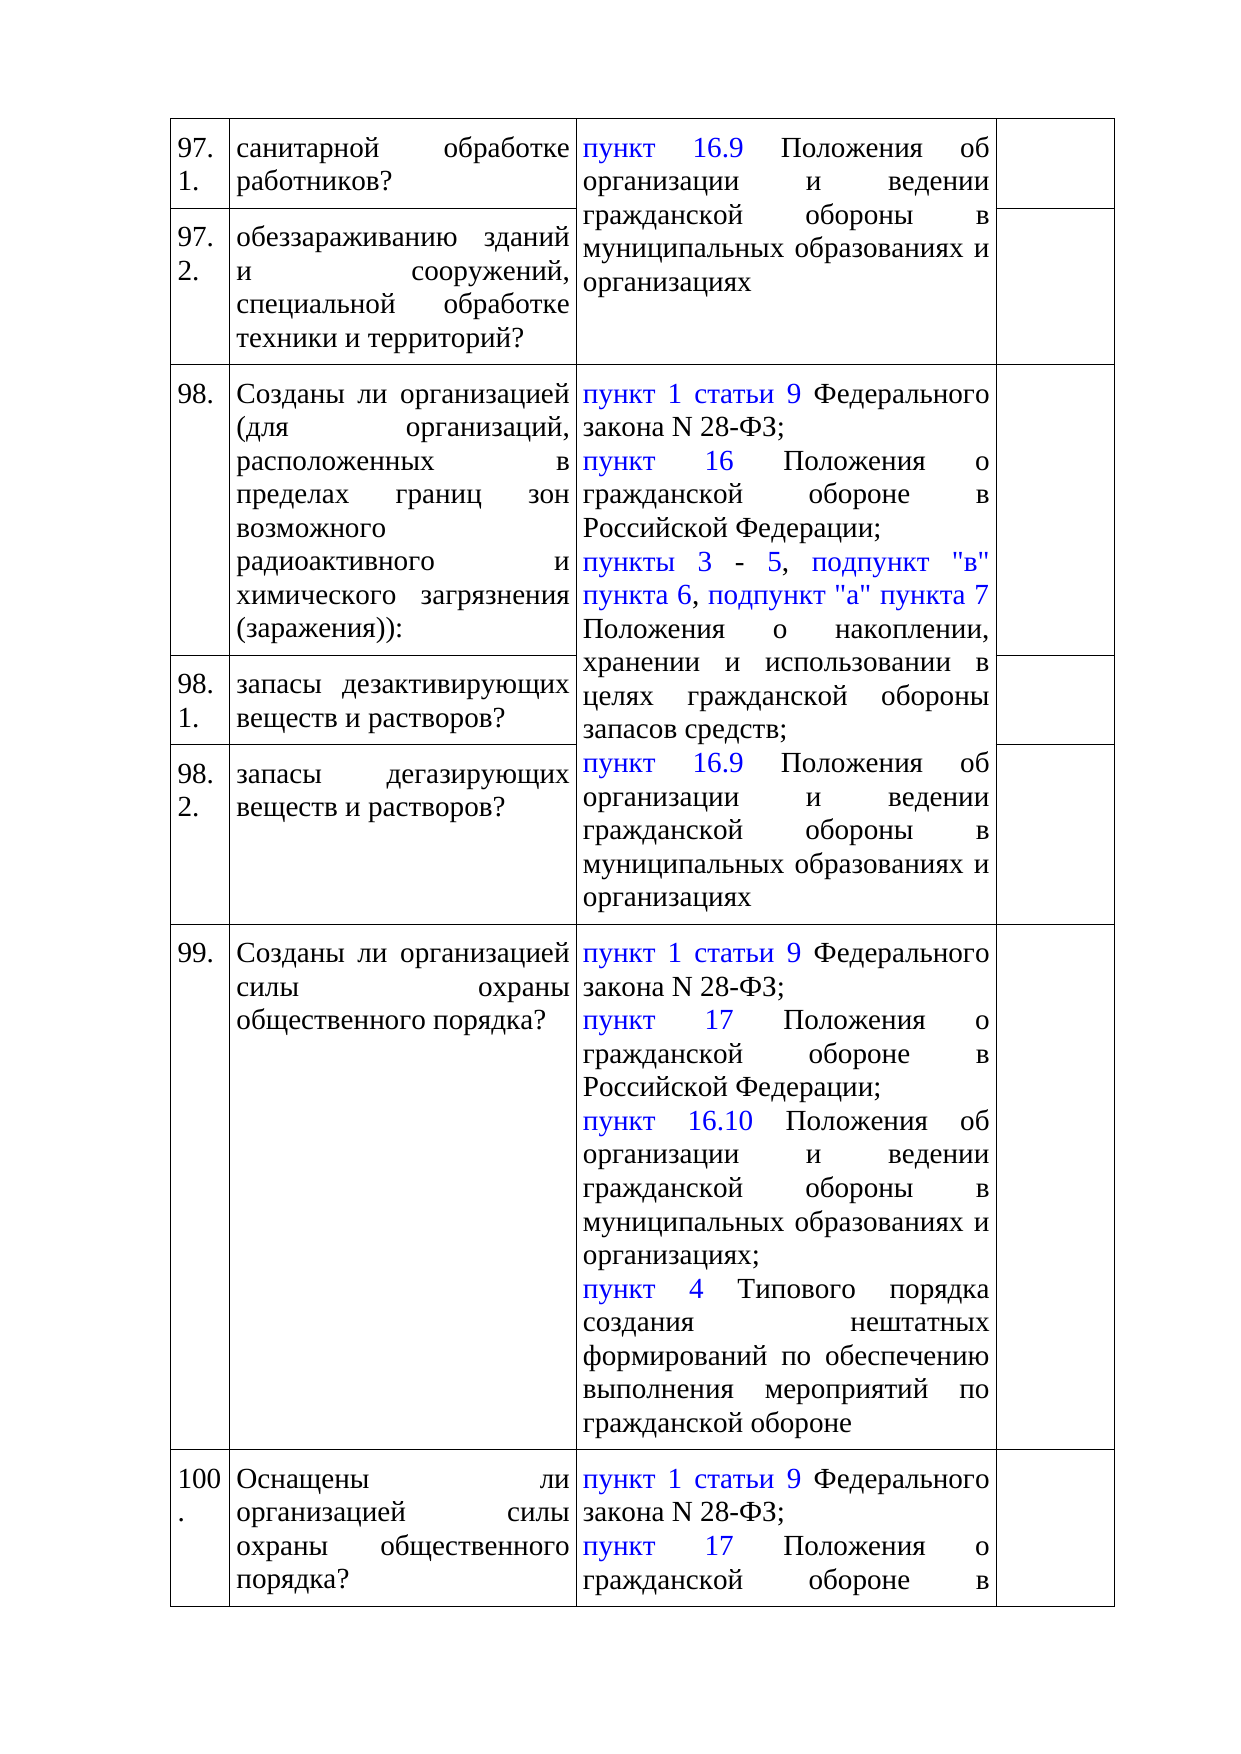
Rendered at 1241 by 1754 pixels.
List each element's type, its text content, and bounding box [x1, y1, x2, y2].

table_cell 98. [171, 365, 229, 655]
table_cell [577, 119, 996, 364]
table_cell Созданы ли организацией (для организаций, расположенных в пределах границ зон возможного радиоактивного и химического загрязнения (заражения)): [230, 365, 576, 655]
table_cell запасы дезактивирующих веществ и растворов? [230, 656, 576, 744]
table_cell 97.2. [171, 209, 229, 364]
table_cell 98.1. [171, 656, 229, 744]
table_cell [997, 1450, 1114, 1606]
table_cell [230, 1450, 576, 1606]
table_cell [997, 365, 1114, 655]
table_cell обеззараживанию зданий и сооружений, специальной обработке техники и территорий? [230, 209, 576, 364]
table_cell Созданы ли организацией силы охраны общественного порядка? [230, 925, 576, 1449]
table_cell пункт 1 статьи 9 Федерального закона N 28-ФЗ; пункт 16 Положения о гражданской обороне в Российской Федерации; пункты 3 - 5, подпункт "в" пункта 6, подпункт "а" пункта 7 Положения о накоплении, хранении и использовании в целях гражданской обороны запасов средств; пункт 16.9 Положения об организации и ведении гражданской обороны в муниципальных образованиях и организациях [577, 365, 996, 923]
table_cell [997, 119, 1114, 208]
table_cell санитарной обработке работников? [230, 119, 576, 208]
table_cell 99. [171, 925, 229, 1449]
table_cell 97.1. [171, 119, 229, 208]
table_cell [997, 925, 1114, 1449]
table_cell 98.2. [171, 745, 229, 923]
table_cell [997, 656, 1114, 744]
table_cell [997, 745, 1114, 923]
table_cell 100. [171, 1450, 229, 1606]
table_cell [997, 209, 1114, 364]
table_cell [577, 1450, 996, 1606]
table_cell запасы дегазирующих веществ и растворов? [230, 745, 576, 923]
